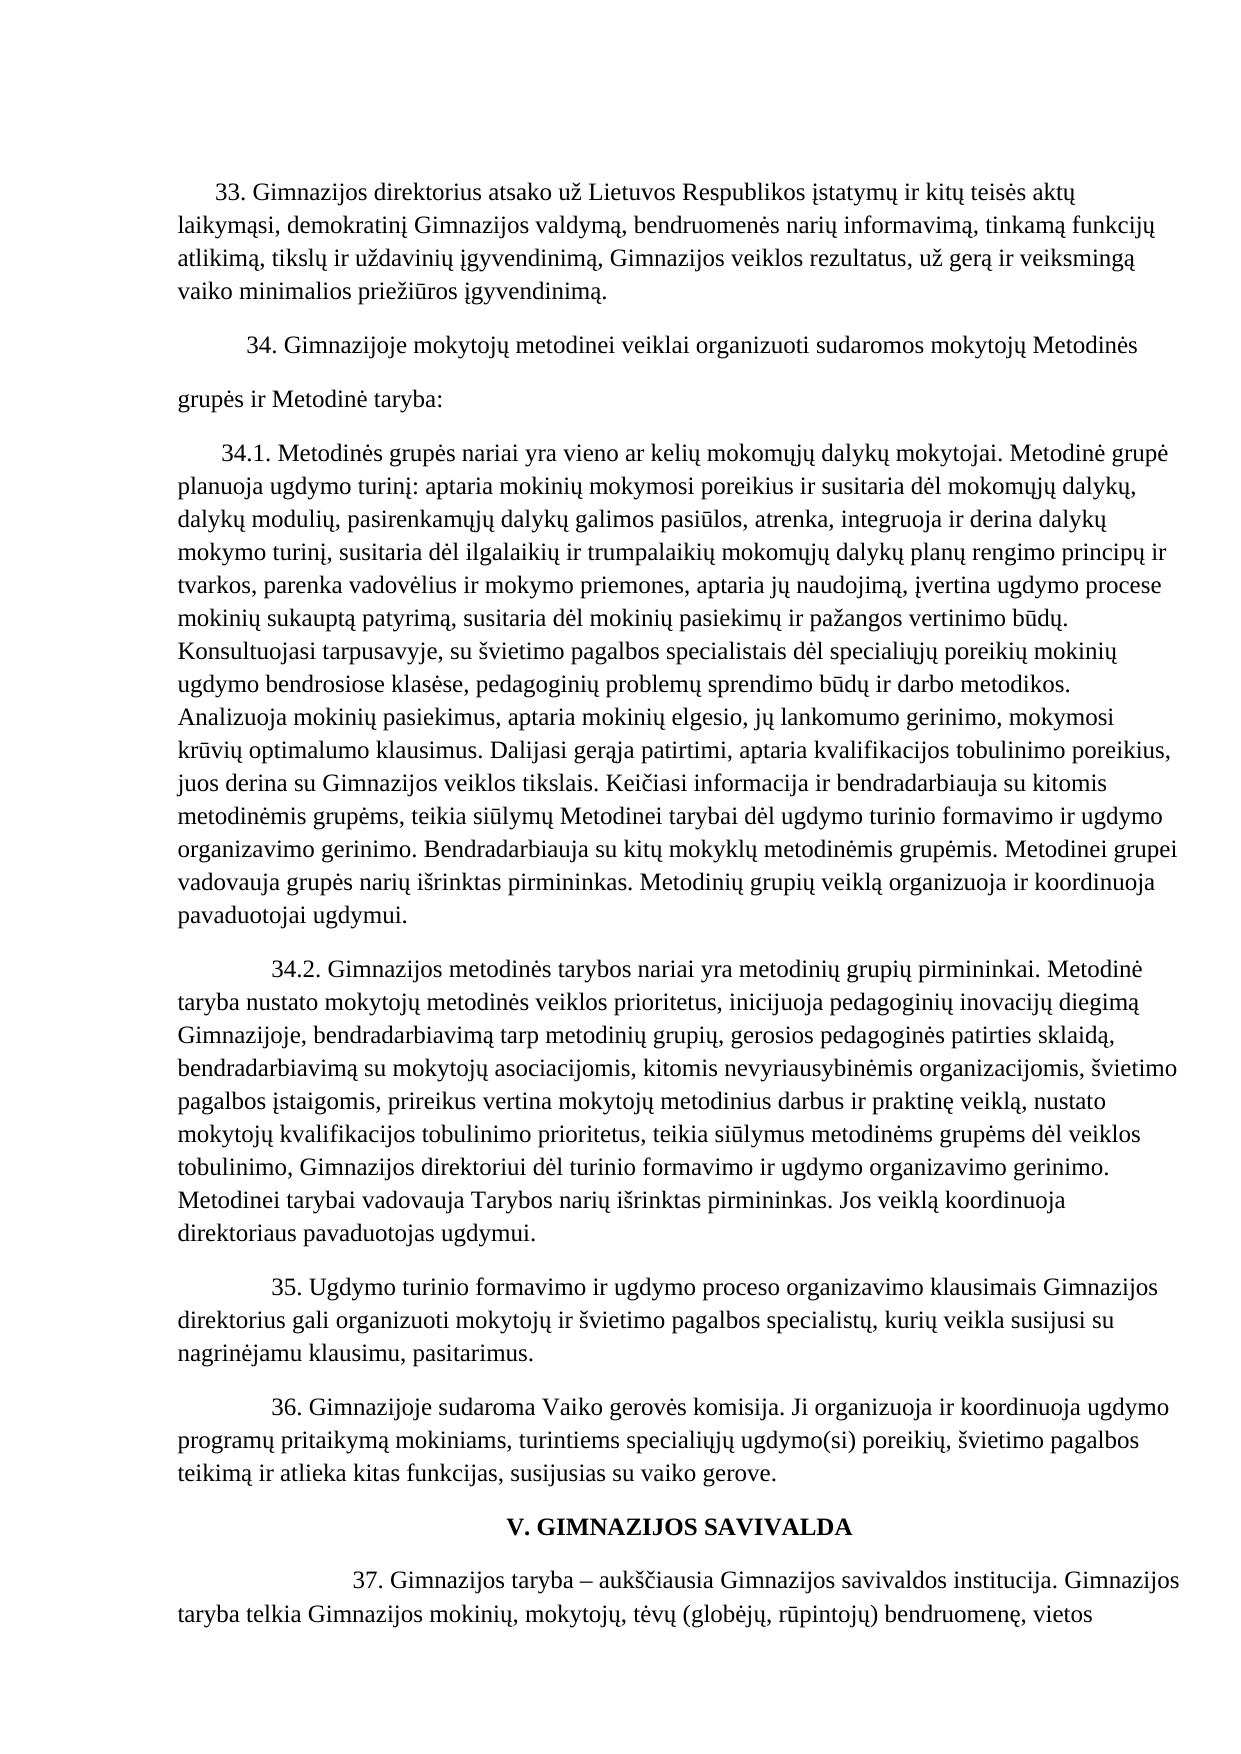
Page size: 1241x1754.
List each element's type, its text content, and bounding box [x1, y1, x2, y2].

text 34.1. Metodinės grupės nariai yra vieno ar kelių mokomųjų dalykų mokytojai. Metodinė grupė planuoja ugdymo turinį: aptaria mokinių mokymosi poreikius ir susitaria dėl mokomųjų dalykų, dalykų modulių, pasirenkamųjų dalykų galimos pasiūlos, atrenka, integruoja ir derina dalykų mokymo turinį, susitaria dėl ilgalaikių ir trumpalaikių mokomųjų dalykų planų rengimo principų ir tvarkos, parenka vadovėlius ir mokymo priemones, aptaria jų naudojimą, įvertina ugdymo procese mokinių sukauptą patyrimą, susitaria dėl mokinių pasiekimų ir pažangos vertinimo būdų. Konsultuojasi tarpusavyje, su švietimo pagalbos specialistais dėl specialiųjų poreikių mokinių ugdymo bendrosiose klasėse, pedagoginių problemų sprendimo būdų ir darbo metodikos. Analizuoja mokinių pasiekimus, aptaria mokinių elgesio, jų lankomumo gerinimo, mokymosi krūvių optimalumo klausimus. Dalijasi gerąja patirtimi, aptaria kvalifikacijos tobulinimo poreikius, juos derina su Gimnazijos veiklos tikslais. Keičiasi informacija ir bendradarbiauja su kitomis metodinėmis grupėms, teikia siūlymų Metodinei tarybai dėl ugdymo turinio formavimo ir ugdymo organizavimo gerinimo. Bendradarbiauja su kitų mokyklų metodinėmis grupėmis. Metodinei grupei vadovauja grupės narių išrinktas pirmininkas. Metodinių grupių veiklą organizuoja ir koordinuoja pavaduotojai ugdymui. [177, 438, 1181, 929]
text 34. Gimnazijoje mokytojų metodinei veiklai organizuoti sudaromos mokytojų Metodinės [177, 330, 1181, 359]
text 34.2. Gimnazijos metodinės tarybos nariai yra metodinių grupių pirmininkai. Metodinė taryba nustato mokytojų metodinės veiklos prioritetus, inicijuoja pedagoginių inovacijų diegimą Gimnazijoje, bendradarbiavimą tarp metodinių grupių, gerosios pedagoginės patirties sklaidą, bendradarbiavimą su mokytojų asociacijomis, kitomis nevyriausybinėmis organizacijomis, švietimo pagalbos įstaigomis, prireikus vertina mokytojų metodinius darbus ir praktinę veiklą, nustato mokytojų kvalifikacijos tobulinimo prioritetus, teikia siūlymus metodinėms grupėms dėl veiklos tobulinimo, Gimnazijos direktoriui dėl turinio formavimo ir ugdymo organizavimo gerinimo. Metodinei tarybai vadovauja Tarybos narių išrinktas pirmininkas. Jos veiklą koordinuoja direktoriaus pavaduotojas ugdymui. [177, 954, 1181, 1247]
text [177, 1566, 1181, 1627]
text V. GIMNAZIJOS SAVIVALDA [177, 1512, 1181, 1541]
text 33. Gimnazijos direktorius atsako už Lietuvos Respublikos įstatymų ir kitų teisės aktų laikymąsi, demokratinį Gimnazijos valdymą, bendruomenės narių informavimą, tinkamą funkcijų atlikimą, tikslų ir uždavinių įgyvendinimą, Gimnazijos veiklos rezultatus, už gerą ir veiksmingą vaiko minimalios priežiūros įgyvendinimą. [177, 177, 1181, 305]
text 36. Gimnazijoje sudaroma Vaiko gerovės komisija. Ji organizuoja ir koordinuoja ugdymo programų pritaikymą mokiniams, turintiems specialiųjų ugdymo(si) poreikių, švietimo pagalbos teikimą ir atlieka kitas funkcijas, susijusias su vaiko gerove. [177, 1392, 1181, 1487]
text grupės ir Metodinė taryba: [177, 384, 1181, 413]
text 35. Ugdymo turinio formavimo ir ugdymo proceso organizavimo klausimais Gimnazijos direktorius gali organizuoti mokytojų ir švietimo pagalbos specialistų, kurių veikla susijusi su nagrinėjamu klausimu, pasitarimus. [177, 1272, 1181, 1367]
